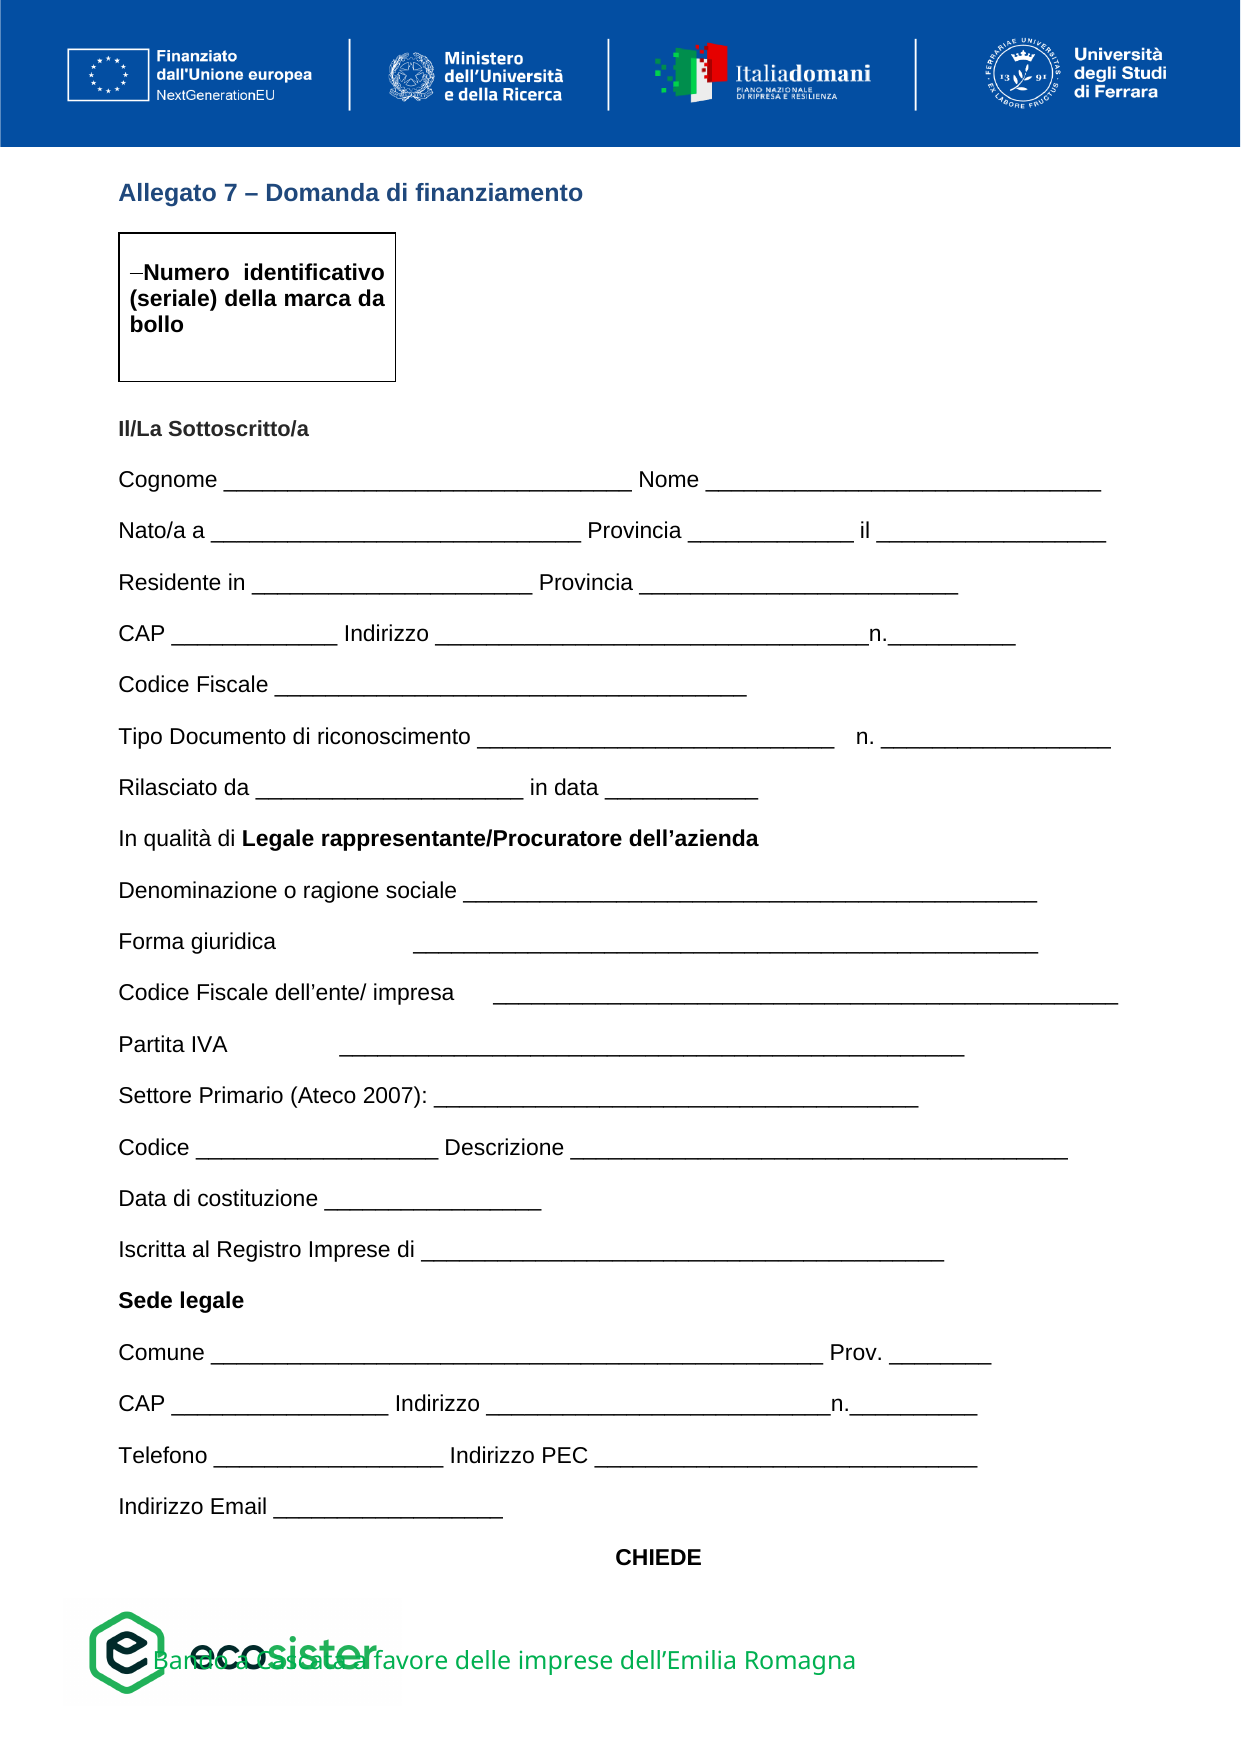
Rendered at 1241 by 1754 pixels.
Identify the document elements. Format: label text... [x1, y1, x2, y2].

text Nato/a a _____________________________ Provincia _____________ il __________________ [118, 517, 1122, 543]
text Denominazione o ragione sociale _____________________________________________ [118, 877, 1122, 903]
text CAP _________________ Indirizzo ___________________________n.__________ [118, 1390, 1122, 1417]
text Telefono __________________ Indirizzo PEC ______________________________ [118, 1442, 1122, 1468]
text Residente in ______________________ Provincia _________________________ [118, 568, 1122, 595]
picture [62, 1598, 402, 1706]
text CHIEDE [195, 1544, 1122, 1571]
text Sede legale [118, 1287, 1122, 1314]
text Settore Primario (Ateco 2007): ______________________________________ [118, 1082, 1122, 1108]
text Codice ___________________ Descrizione _______________________________________ [118, 1133, 1122, 1160]
table_header Numero identificativo (seriale) della marca da bollo [120, 234, 395, 381]
subtitle Allegato 7 – Domanda di finanziamento [118, 178, 1122, 207]
text Tipo Documento di riconoscimento ____________________________ n. __________________ [118, 723, 1122, 749]
text Indirizzo Email __________________ [118, 1493, 1122, 1519]
text Il/La Sottoscritto/a [118, 416, 1122, 441]
text CAP _____________ Indirizzo __________________________________n.__________ [118, 620, 1122, 646]
text Forma giuridica _________________________________________________ [118, 928, 1122, 954]
text Data di costituzione _________________ [118, 1185, 1122, 1211]
text Rilasciato da _____________________ in data ____________ [118, 774, 1122, 800]
text Partita IVA _________________________________________________ [118, 1031, 1122, 1057]
text Codice Fiscale _____________________________________ [118, 671, 1122, 698]
text Codice Fiscale dell’ente/ impresa _________________________________________________ [118, 979, 1122, 1006]
text Iscritta al Registro Imprese di _________________________________________ [118, 1236, 1122, 1262]
picture [0, 0, 1241, 147]
text In qualità di Legale rappresentante/Procuratore dell’azienda [118, 825, 1122, 852]
text Comune ________________________________________________ Prov. ________ [118, 1339, 1122, 1365]
text Cognome ________________________________ Nome _______________________________ [118, 466, 1122, 492]
